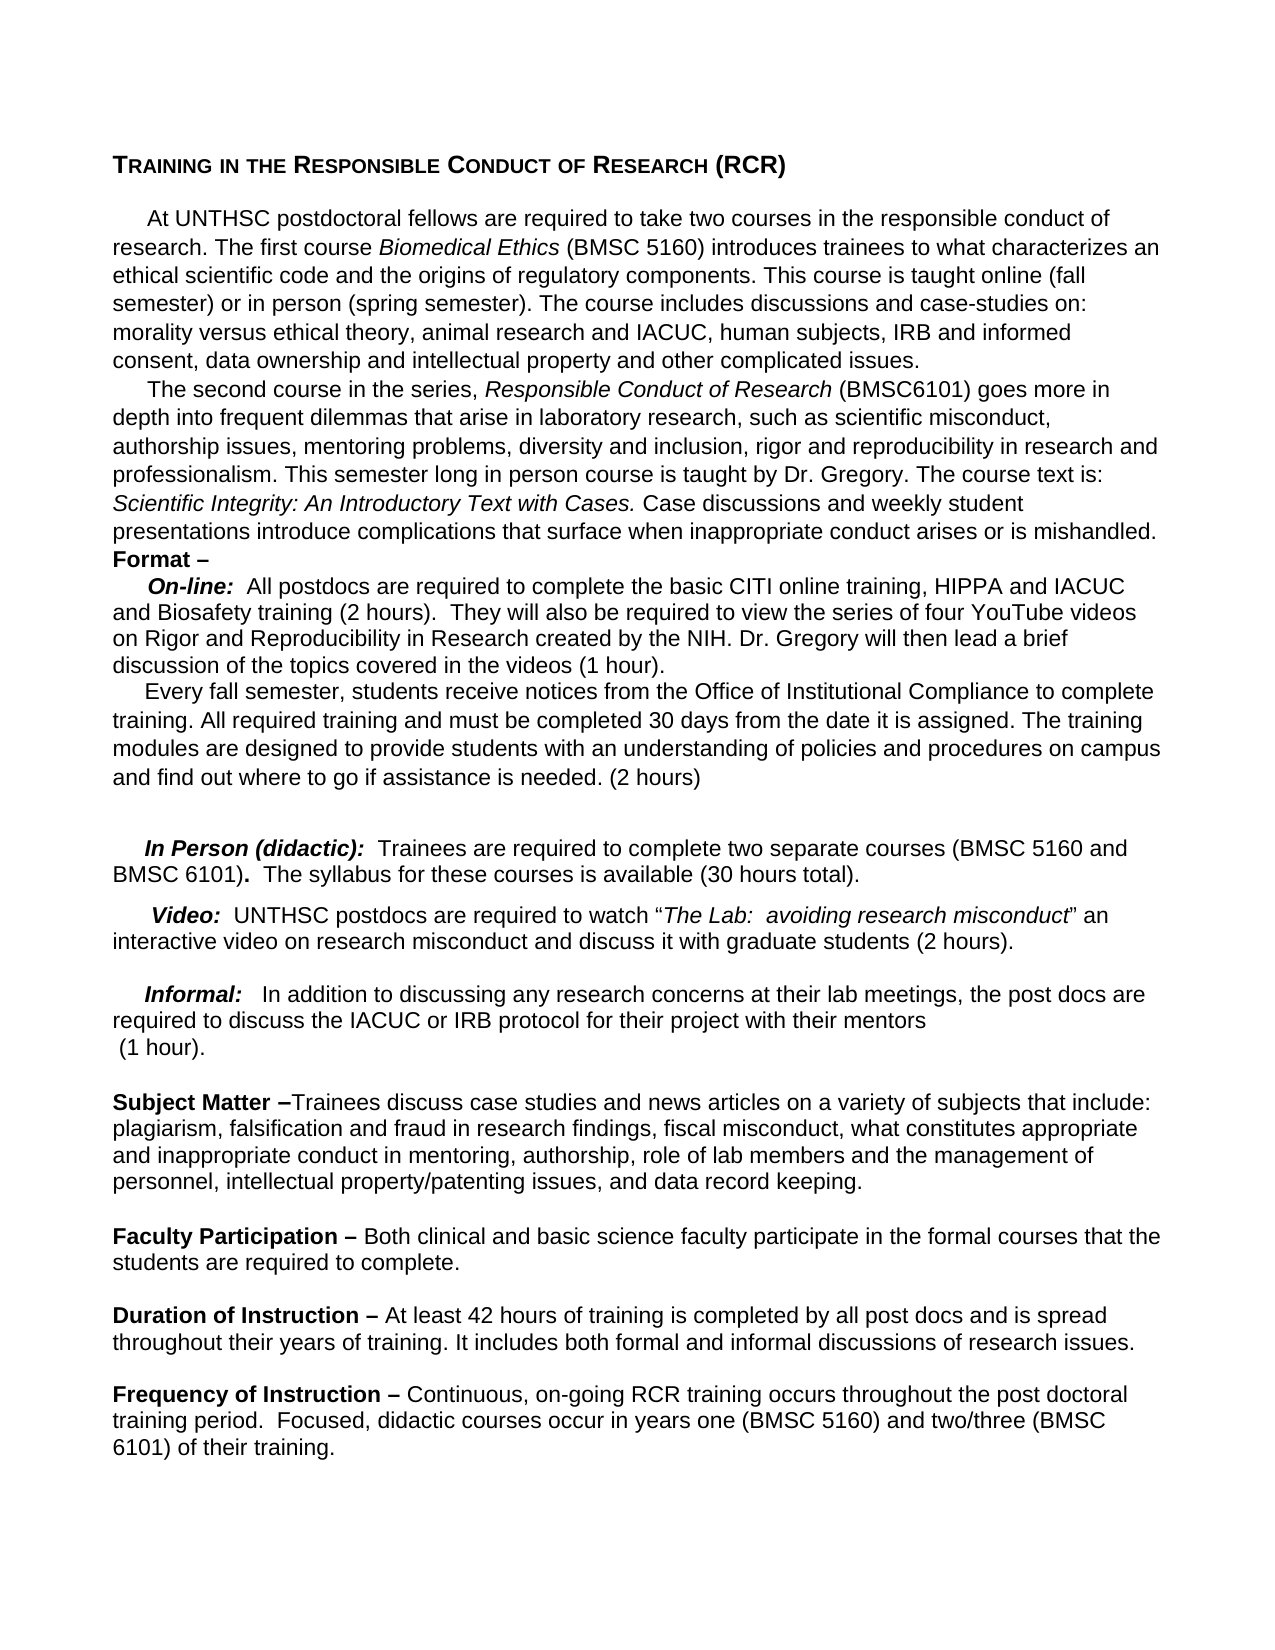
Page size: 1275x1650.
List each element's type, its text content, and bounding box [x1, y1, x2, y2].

text Duration of Instruction – At least 42 hours of training is completed by all post docs and is spread throughout their years of training. It includes both formal and informal discussions of research issues. [112, 1302, 1162, 1355]
text Frequency of Instruction – Continuous, on-going RCR training occurs throughout the post doctoral training period. Focused, didactic courses occur in years one (BMSC 5160) and two/three (BMSC 6101) of their training. [112, 1381, 1162, 1460]
text In Person (didactic): Trainees are required to complete two separate courses (BMSC 5160 and BMSC 6101). The syllabus for these courses is available (30 hours total). [112, 835, 1162, 888]
text The second course in the series, Responsible Conduct of Research (BMSC6101) goes more in depth into frequent dilemmas that arise in laboratory research, such as scientific misconduct, authorship issues, mentoring problems, diversity and inclusion, rigor and reproducibility in research and professionalism. This semester long in person course is taught by Dr. Gregory. The course text is: Scientific Integrity: An Introductory Text with Cases. Case discussions and weekly student presentations introduce complications that surface when inappropriate conduct arises or is mishandled. [112, 376, 1162, 544]
text On-line: All postdocs are required to complete the basic CITI online training, HIPPA and IACUC and Biosafety training (2 hours). They will also be required to view the series of four YouTube videos on Rigor and Reproducibility in Research created by the NIH. Dr. Gregory will then lead a brief discussion of the topics covered in the videos (1 hour). [112, 573, 1162, 678]
text (1 hour). [112, 1034, 1162, 1060]
text Faculty Participation – Both clinical and basic science faculty participate in the formal courses that the students are required to complete. [112, 1223, 1162, 1276]
text Informal: In addition to discussing any research concerns at their lab meetings, the post docs are required to discuss the IACUC or IRB protocol for their project with their mentors [112, 981, 1162, 1034]
text At UNTHSC postdoctoral fellows are required to take two courses in the responsible conduct of research. The first course Biomedical Ethics (BMSC 5160) introduces trainees to what characterizes an ethical scientific code and the origins of regulatory components. This course is taught online (fall semester) or in person (spring semester). The course includes discussions and case-studies on: morality versus ethical theory, animal research and IACUC, human subjects, IRB and informed consent, data ownership and intellectual property and other complicated issues. [112, 205, 1162, 374]
text Video: UNTHSC postdocs are required to watch “The Lab: avoiding research misconduct” an interactive video on research misconduct and discuss it with graduate students (2 hours). [112, 902, 1162, 955]
text Training in the Responsible Conduct of Research (RCR) [112, 150, 1162, 179]
text Subject Matter –Trainees discuss case studies and news articles on a variety of subjects that include: plagiarism, falsification and fraud in research findings, fiscal misconduct, what constitutes appropriate and inappropriate conduct in mentoring, authorship, role of lab members and the management of personnel, intellectual property/patenting issues, and data record keeping. [112, 1086, 1162, 1194]
text Format – [112, 546, 1162, 573]
text Every fall semester, students receive notices from the Office of Institutional Compliance to complete training. All required training and must be completed 30 days from the date it is assigned. The training modules are designed to provide students with an understanding of policies and procedures on campus and find out where to go if assistance is needed. (2 hours) [112, 678, 1162, 790]
